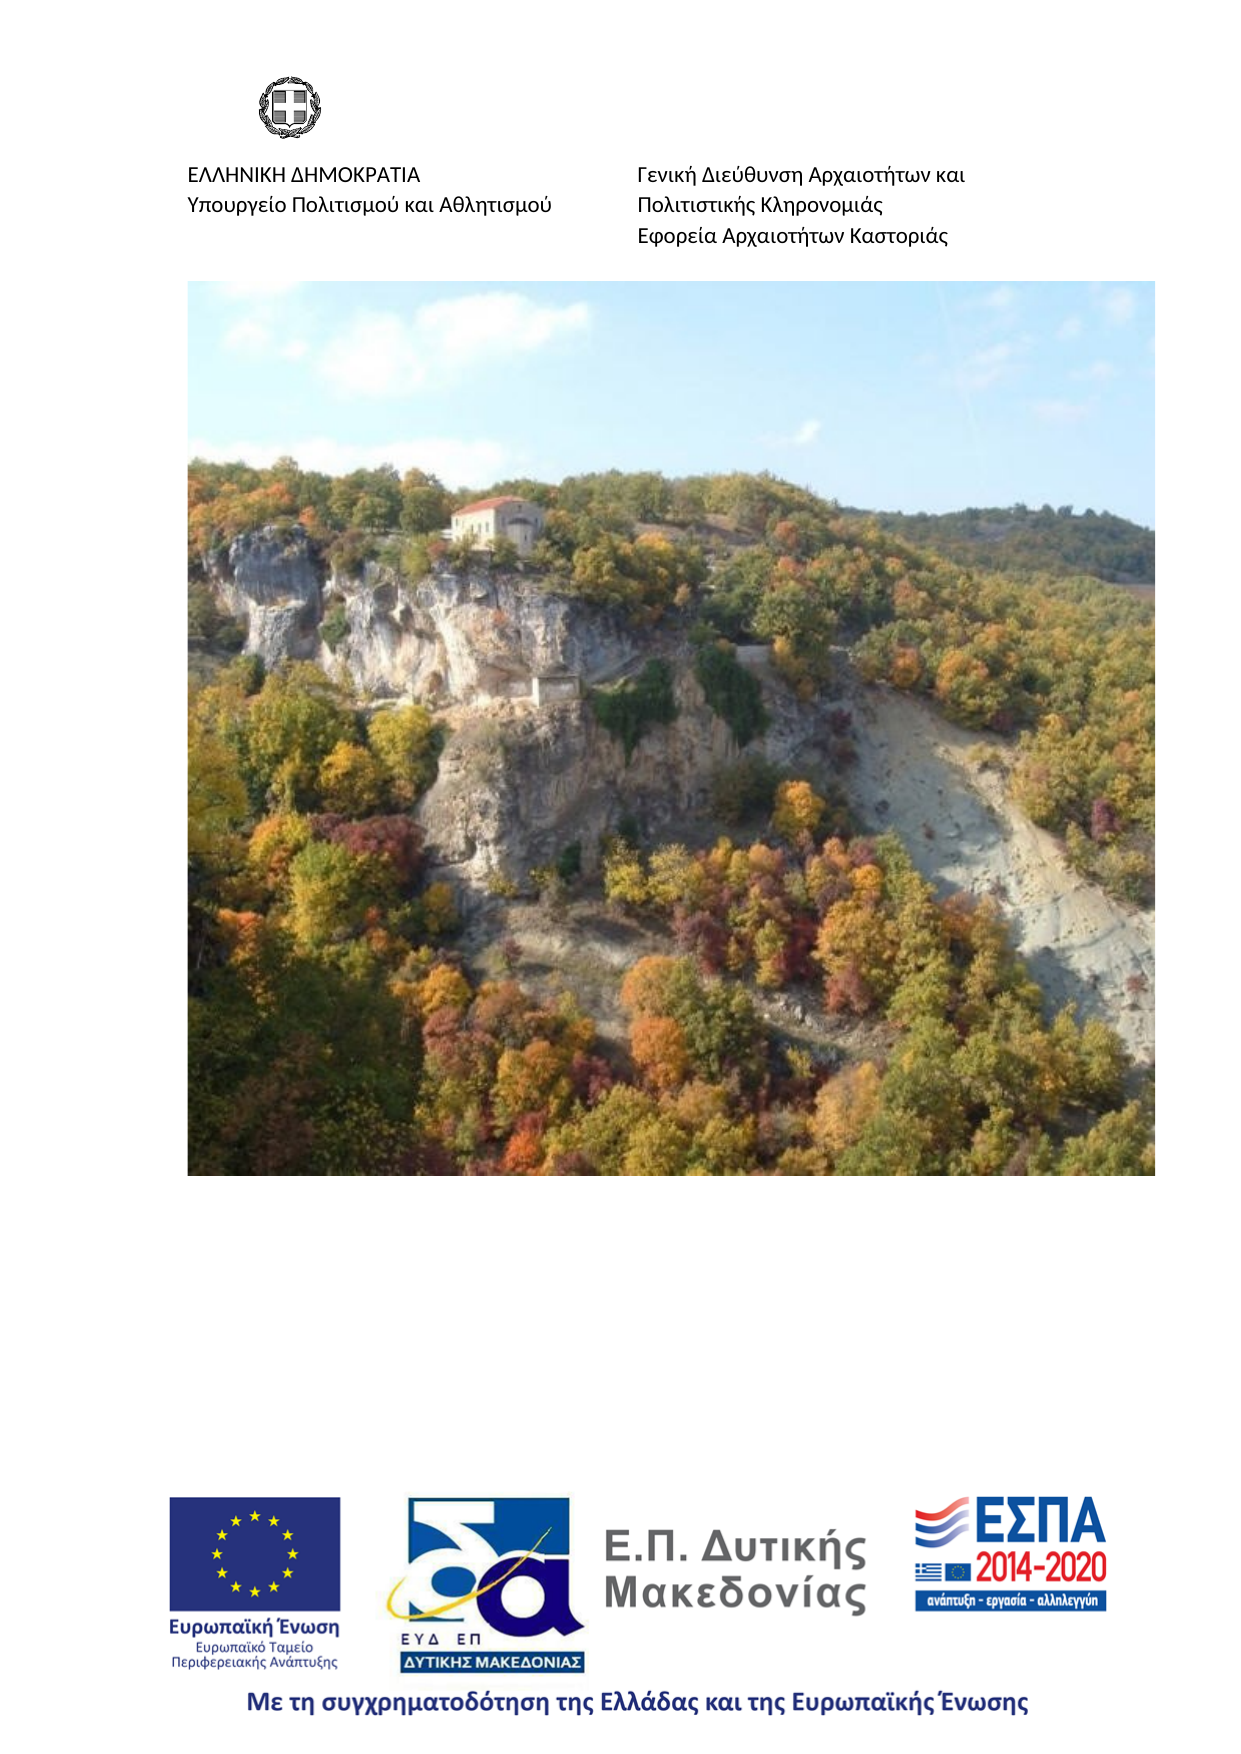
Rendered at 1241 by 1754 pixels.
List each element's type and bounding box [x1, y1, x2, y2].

picture [157, 1491, 1118, 1723]
picture [187, 281, 1156, 1176]
picture [254, 73, 326, 142]
